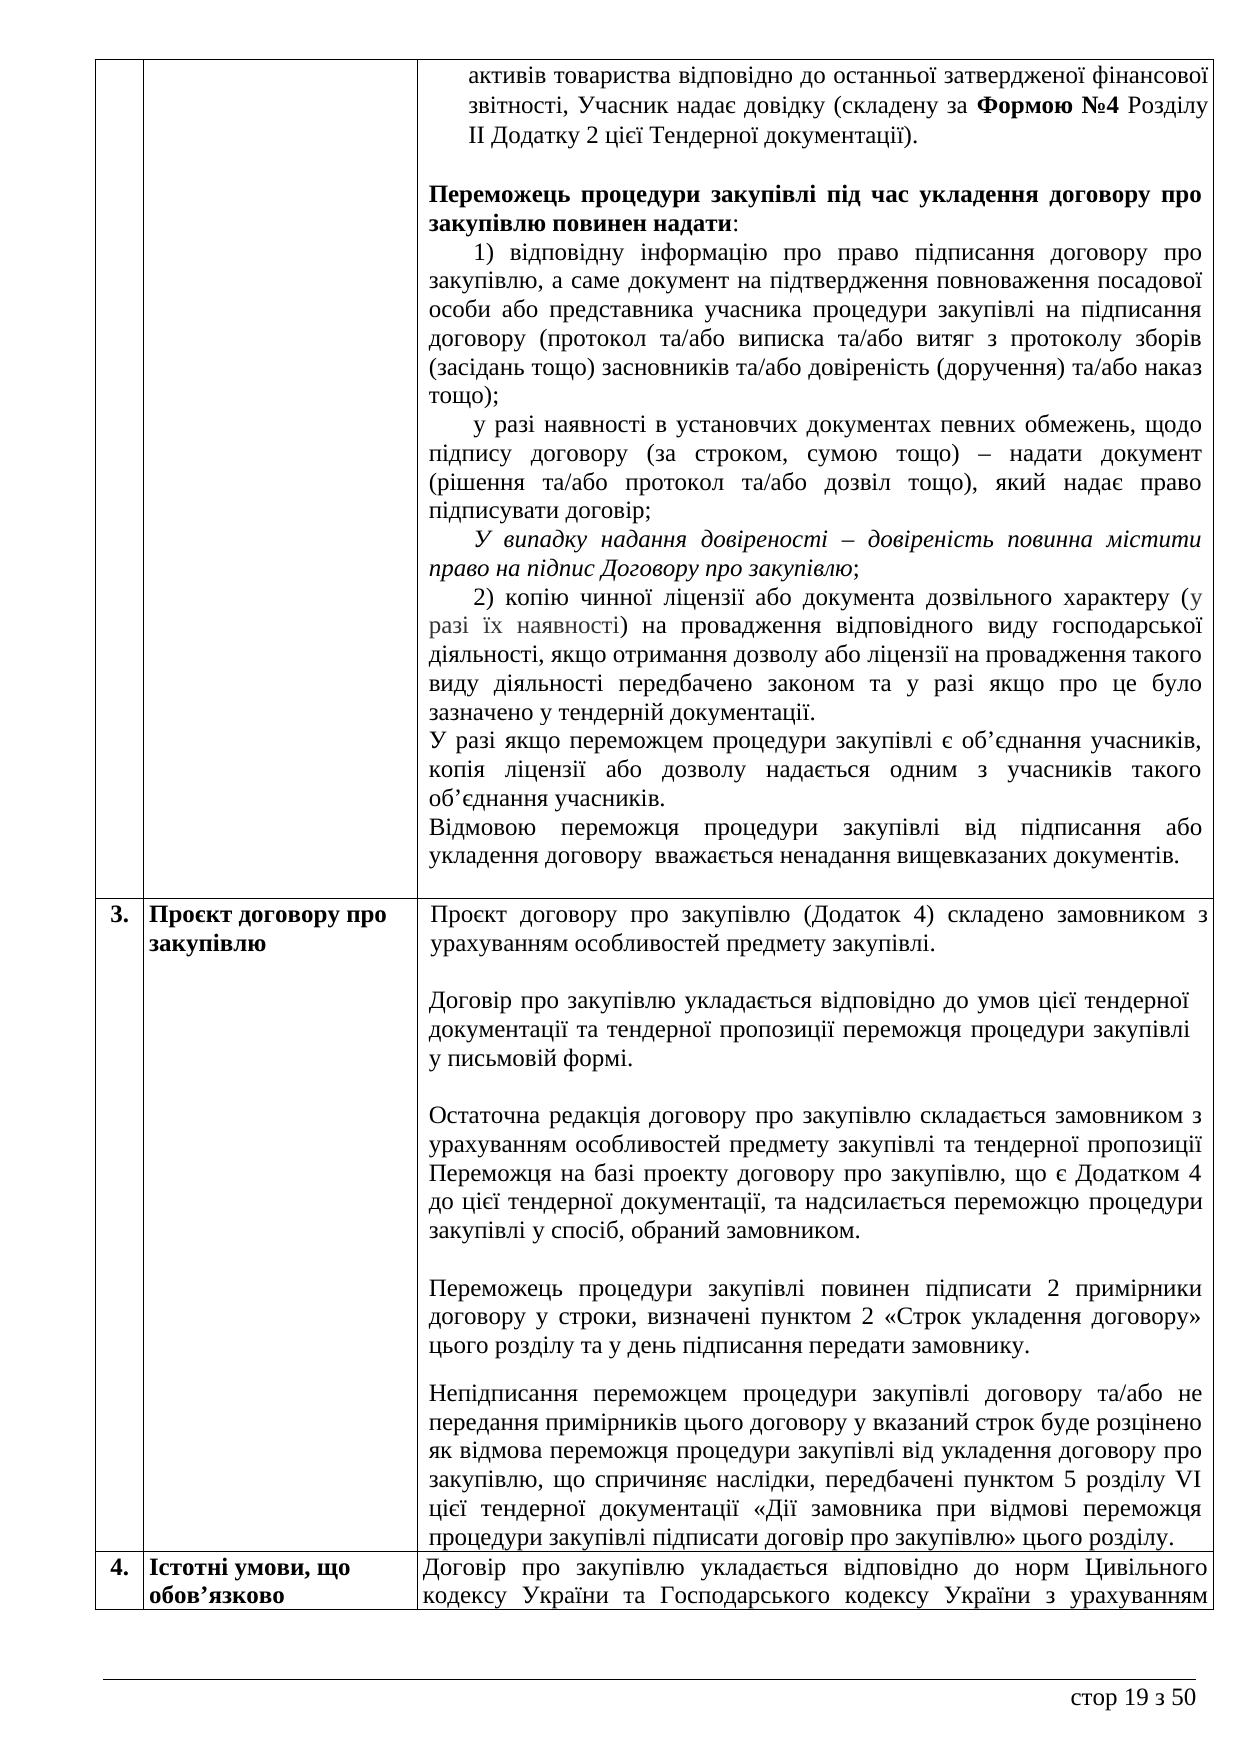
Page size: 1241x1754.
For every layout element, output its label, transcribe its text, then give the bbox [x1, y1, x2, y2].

table_cell 4. [96, 1552, 143, 1609]
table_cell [418, 60, 1213, 898]
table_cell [144, 60, 417, 898]
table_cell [144, 1552, 417, 1609]
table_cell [418, 1552, 1213, 1609]
table_cell Проєкт договору про закупівлю (Додаток 4) складено замовником з урахуванням особливостей предмету закупівлі. Договір про закупівлю укладається відповідно до умов цієї тендерної документації та тендерної пропозиції переможця процедури закупівлі у письмовій формі. Остаточна редакція договору про закупівлю складається замовником з урахуванням особливостей предмету закупівлі та тендерної пропозиції Переможця на базі проекту договору про закупівлю, що є Додатком 4 до цієї тендерної документації, та надсилається переможцю процедури закупівлі у спосіб, обраний замовником. Переможець процедури закупівлі повинен підписати 2 примірники договору у строки, визначені пунктом 2 «Строк укладення договору» цього розділу та у день підписання передати замовнику. Непідписання переможцем процедури закупівлі договору та/або не передання примірників цього договору у вказаний строк буде розцінено як відмова переможця процедури закупівлі від укладення договору про закупівлю, що спричиняє наслідки, передбачені пунктом 5 розділу VІ цієї тендерної документації «Дії замовника при відмові переможця процедури закупівлі підписати договір про закупівлю» цього розділу. [418, 899, 1213, 1551]
table_cell 3. [96, 899, 143, 1551]
table_cell Проєкт договору про закупівлю [144, 899, 417, 1551]
table_cell 2. [96, 60, 143, 898]
